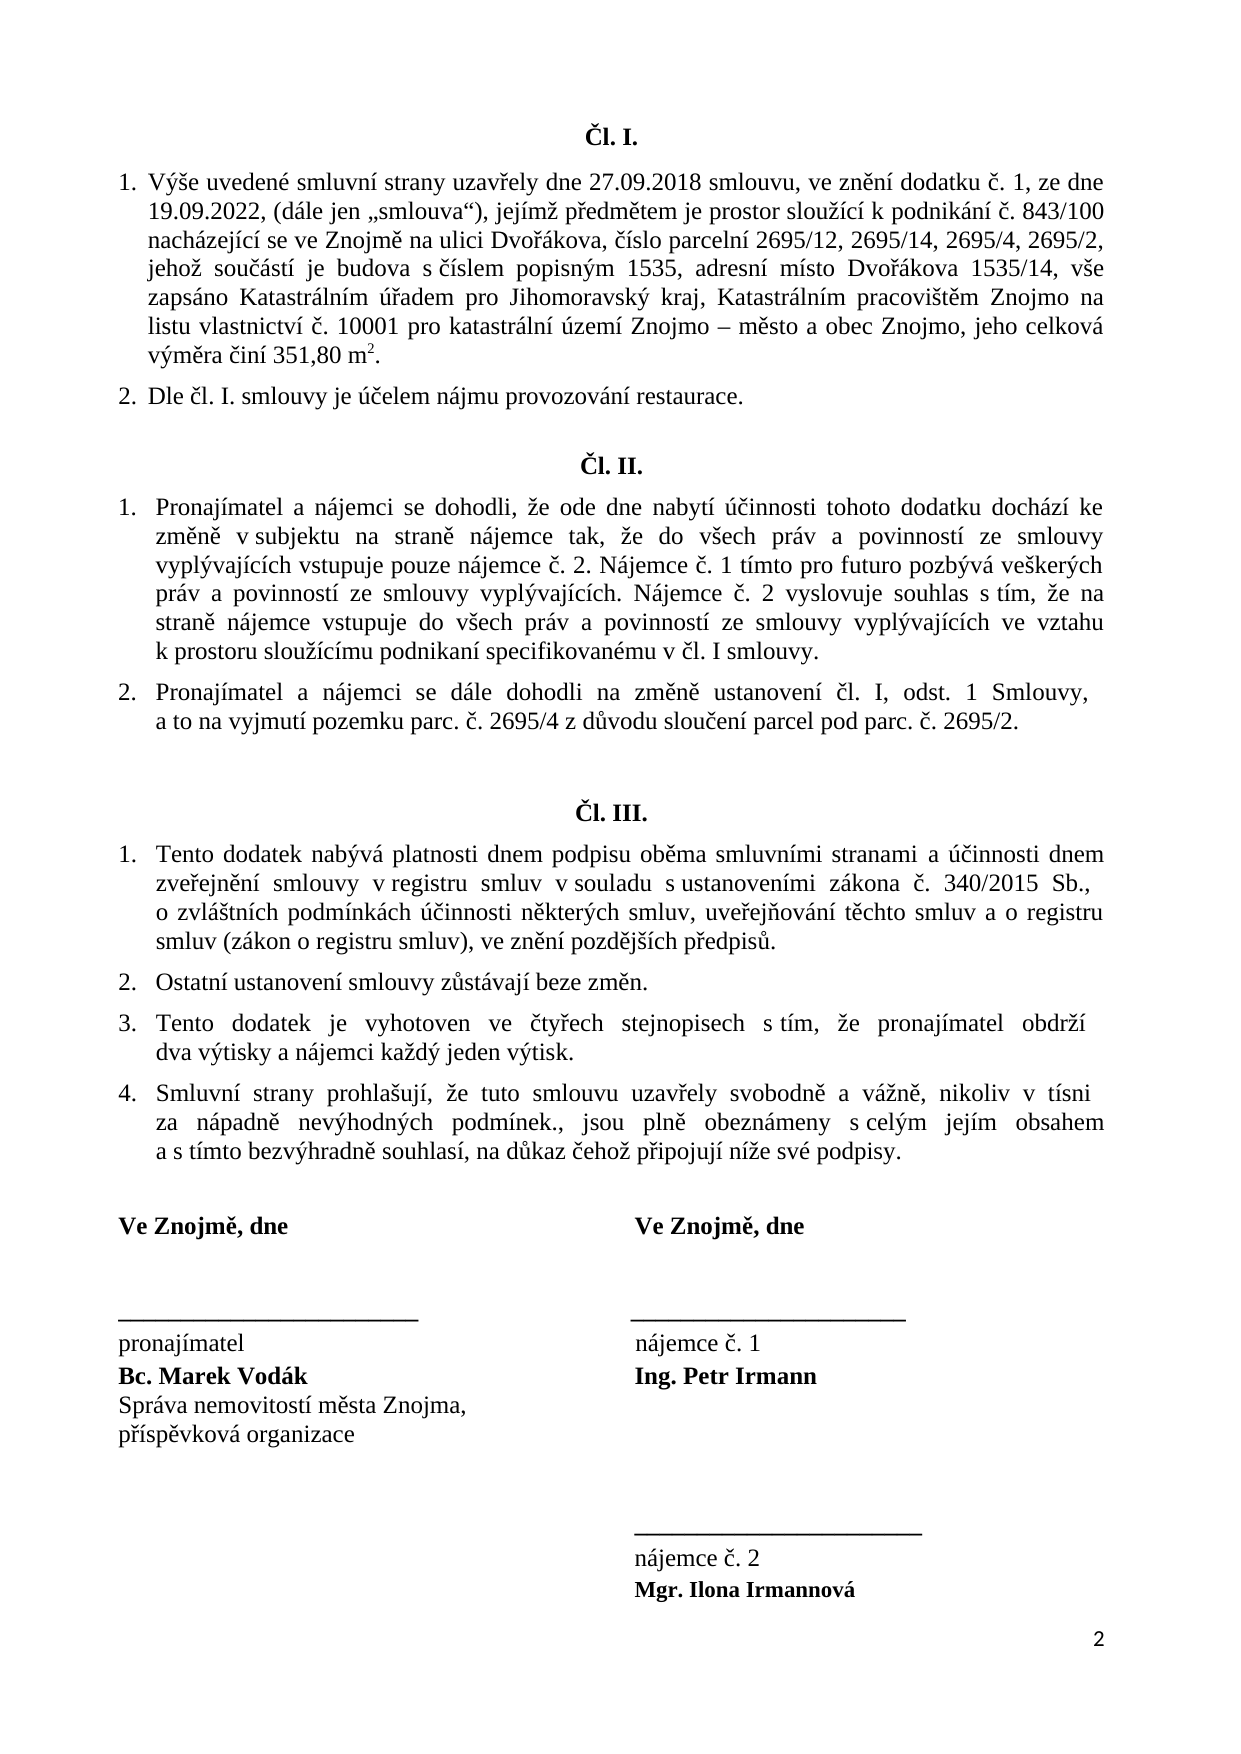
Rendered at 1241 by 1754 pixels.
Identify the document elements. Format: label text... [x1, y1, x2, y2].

text ________________________ ______________________ [118, 1295, 1104, 1324]
text _______________________ [561, 1509, 1045, 1538]
text pronajímatel nájemce č. 1 [118, 1328, 1045, 1357]
text Čl. III. [118, 798, 1104, 827]
list Tento dodatek nabývá platnosti dnem podpisu oběma smluvními stranami a účinnosti dnem zveřejnění smlouvy v registru smluv v souladu s ustanoveními zákona č. 340/2015 Sb., o zvláštních podmínkách účinnosti některých smluv, uveřejňování těchto smluv a o registru smluv (zákon o registru smluv), ve znění pozdějších předpisů. [118, 839, 1104, 954]
list Ostatní ustanovení smlouvy zůstávají beze změn. [118, 967, 1104, 996]
list Tento dodatek je vyhotoven ve čtyřech stejnopisech s tím, že pronajímatel obdrží dva výtisky a nájemci každý jeden výtisk. [118, 1008, 1104, 1066]
list Pronajímatel a nájemci se dohodli, že ode dne nabytí účinnosti tohoto dodatku dochází ke změně v subjektu na straně nájemce tak, že do všech práv a povinností ze smlouvy vyplývajících vstupuje pouze nájemce č. 2. Nájemce č. 1 tímto pro futuro pozbývá veškerých práv a povinností ze smlouvy vyplývajících. Nájemce č. 2 vyslovuje souhlas s tím, že na straně nájemce vstupuje do všech práv a povinností ze smlouvy vyplývajících ve vztahu k prostoru sloužícímu podnikaní specifikovanému v čl. I smlouvy. [118, 492, 1104, 665]
text Čl. II. [118, 451, 1104, 480]
text Ve Znojmě, dne Ve Znojmě, dne [118, 1211, 1104, 1240]
list Výše uvedené smluvní strany uzavřely dne 27.09.2018 smlouvu, ve znění dodatku č. 1, ze dne 19.09.2022, (dále jen „smlouva“), jejímž předmětem je prostor sloužící k podnikání č. 843/100 nacházející se ve Znojmě na ulici Dvořákova, číslo parcelní 2695/12, 2695/14, 2695/4, 2695/2, jehož součástí je budova s číslem popisným 1535, adresní místo Dvořákova 1535/14, vše zapsáno Katastrálním úřadem pro Jihomoravský kraj, Katastrálním pracovištěm Znojmo na listu vlastnictví č. 10001 pro katastrální území Znojmo – město a obec Znojmo, jeho celková výměra činí 351,80 m2. [118, 167, 1104, 368]
text Mgr. Ilona Irmannová [118, 1576, 1045, 1602]
text nájemce č. 2 [118, 1543, 1045, 1571]
text Správa nemovitostí města Znojma, [118, 1390, 1104, 1419]
list Smluvní strany prohlašují, že tuto smlouvu uzavřely svobodně a vážně, nikoliv v tísni za nápadně nevýhodných podmínek., jsou plně obeznámeny s celým jejím obsahem a s tímto bezvýhradně souhlasí, na důkaz čehož připojují níže své podpisy. [118, 1078, 1104, 1164]
text příspěvková organizace [118, 1419, 1045, 1447]
text Čl. I. [118, 122, 1104, 150]
text Bc. Marek Vodák Ing. Petr Irmann [118, 1361, 1104, 1390]
list Dle čl. I. smlouvy je účelem nájmu provozování restaurace. [118, 381, 1104, 410]
list Pronajímatel a nájemci se dále dohodli na změně ustanovení čl. I, odst. 1 Smlouvy, a to na vyjmutí pozemku parc. č. 2695/4 z důvodu sloučení parcel pod parc. č. 2695/2. [118, 677, 1104, 735]
